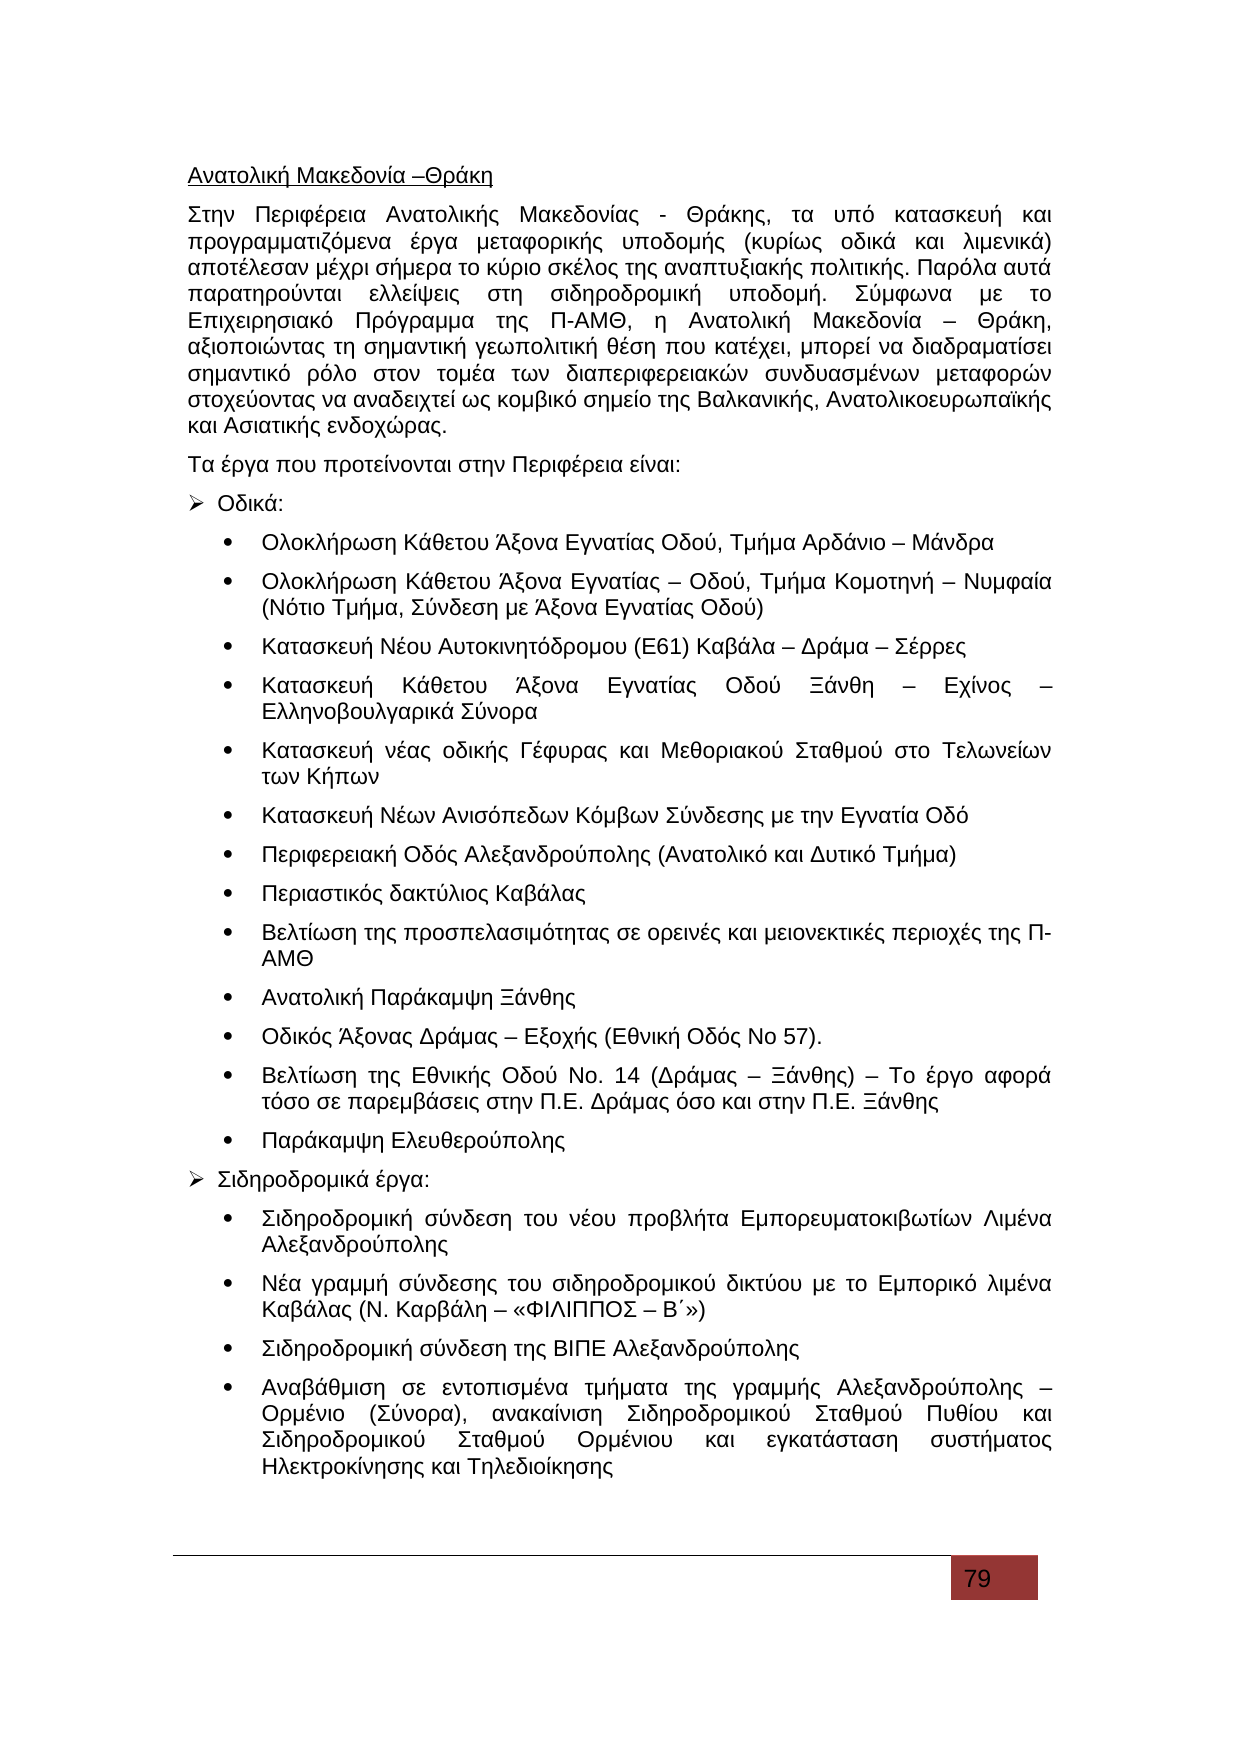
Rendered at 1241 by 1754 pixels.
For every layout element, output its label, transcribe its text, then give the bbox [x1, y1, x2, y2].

list Βελτίωση της προσπελασιμότητας σε ορεινές και μειονεκτικές περιοχές της Π-ΑΜΘ [224, 919, 1053, 971]
list Ολοκλήρωση Κάθετου Άξονα Εγνατίας – Οδού, Τμήμα Κομοτηνή – Νυμφαία (Νότιο Τμήμα, Σύνδεση με Άξονα Εγνατίας Οδού) [224, 568, 1053, 620]
list Κατασκευή Κάθετου Άξονα Εγνατίας Οδού Ξάνθη – Εχίνος – Ελληνοβουλγαρικά Σύνορα [224, 672, 1053, 724]
list Σιδηροδρομική σύνδεση της ΒΙΠΕ Αλεξανδρούπολης [224, 1335, 1053, 1361]
list Περιαστικός δακτύλιος Καβάλας [224, 880, 1053, 906]
list Κατασκευή νέας οδικής Γέφυρας και Μεθοριακού Σταθμού στο Τελωνείων των Κήπων [224, 737, 1053, 789]
list Ολοκλήρωση Κάθετου Άξονα Εγνατίας Οδού, Τμήμα Αρδάνιο – Μάνδρα [224, 529, 1053, 555]
list Σιδηροδρομικά έργα: [187, 1166, 1053, 1192]
text Στην Περιφέρεια Ανατολικής Μακεδονίας - Θράκης, τα υπό κατασκευή και προγραμματιζόμενα έργα μεταφορικής υποδομής (κυρίως οδικά και λιμενικά) αποτέλεσαν μέχρι σήμερα το κύριο σκέλος της αναπτυξιακής πολιτικής. Παρόλα αυτά παρατηρούνται ελλείψεις στη σιδηροδρομική υποδομή. Σύμφωνα με το Επιχειρησιακό Πρόγραμμα της Π-ΑΜΘ, η Ανατολική Μακεδονία – Θράκη, αξιοποιώντας τη σημαντική γεωπολιτική θέση που κατέχει, μπορεί να διαδραματίσει σημαντικό ρόλο στον τομέα των διαπεριφερειακών συνδυασμένων μεταφορών στοχεύοντας να αναδειχτεί ως κομβικό σημείο της Βαλκανικής, Ανατολικοευρωπαϊκής και Ασιατικής ενδοχώρας. [187, 201, 1053, 438]
list Κατασκευή Νέου Αυτοκινητόδρομου (Ε61) Καβάλα – Δράμα – Σέρρες [224, 633, 1053, 659]
list Κατασκευή Νέων Ανισόπεδων Κόμβων Σύνδεσης με την Εγνατία Οδό [224, 802, 1053, 828]
list Ανατολική Παράκαμψη Ξάνθης [224, 984, 1053, 1010]
list Αναβάθμιση σε εντοπισμένα τμήματα της γραμμής Αλεξανδρούπολης – Ορμένιο (Σύνορα), ανακαίνιση Σιδηροδρομικού Σταθμού Πυθίου και Σιδηροδρομικού Σταθμού Ορμένιου και εγκατάσταση συστήματος Ηλεκτροκίνησης και Τηλεδιοίκησης [224, 1374, 1053, 1479]
text Τα έργα που προτείνονται στην Περιφέρεια είναι: [187, 451, 1053, 477]
list Νέα γραμμή σύνδεσης του σιδηροδρομικού δικτύου με το Εμπορικό λιμένα Καβάλας (Ν. Καρβάλη – «ΦΙΛΙΠΠΟΣ – Β΄») [224, 1270, 1053, 1322]
list Σιδηροδρομική σύνδεση του νέου προβλήτα Εμπορευματοκιβωτίων Λιμένα Αλεξανδρούπολης [224, 1204, 1053, 1257]
list Παράκαμψη Ελευθερούπολης [224, 1127, 1053, 1153]
list Οδικά: [187, 490, 1053, 516]
list Περιφερειακή Οδός Αλεξανδρούπολης (Ανατολικό και Δυτικό Τμήμα) [224, 841, 1053, 867]
text Ανατολική Μακεδονία –Θράκη [187, 162, 1053, 189]
list Βελτίωση της Εθνικής Οδού Νο. 14 (Δράμας – Ξάνθης) – Το έργο αφορά τόσο σε παρεμβάσεις στην Π.Ε. Δράμας όσο και στην Π.Ε. Ξάνθης [224, 1062, 1053, 1114]
list Οδικός Άξονας Δράμας – Εξοχής (Εθνική Οδός Νο 57). [224, 1023, 1053, 1049]
